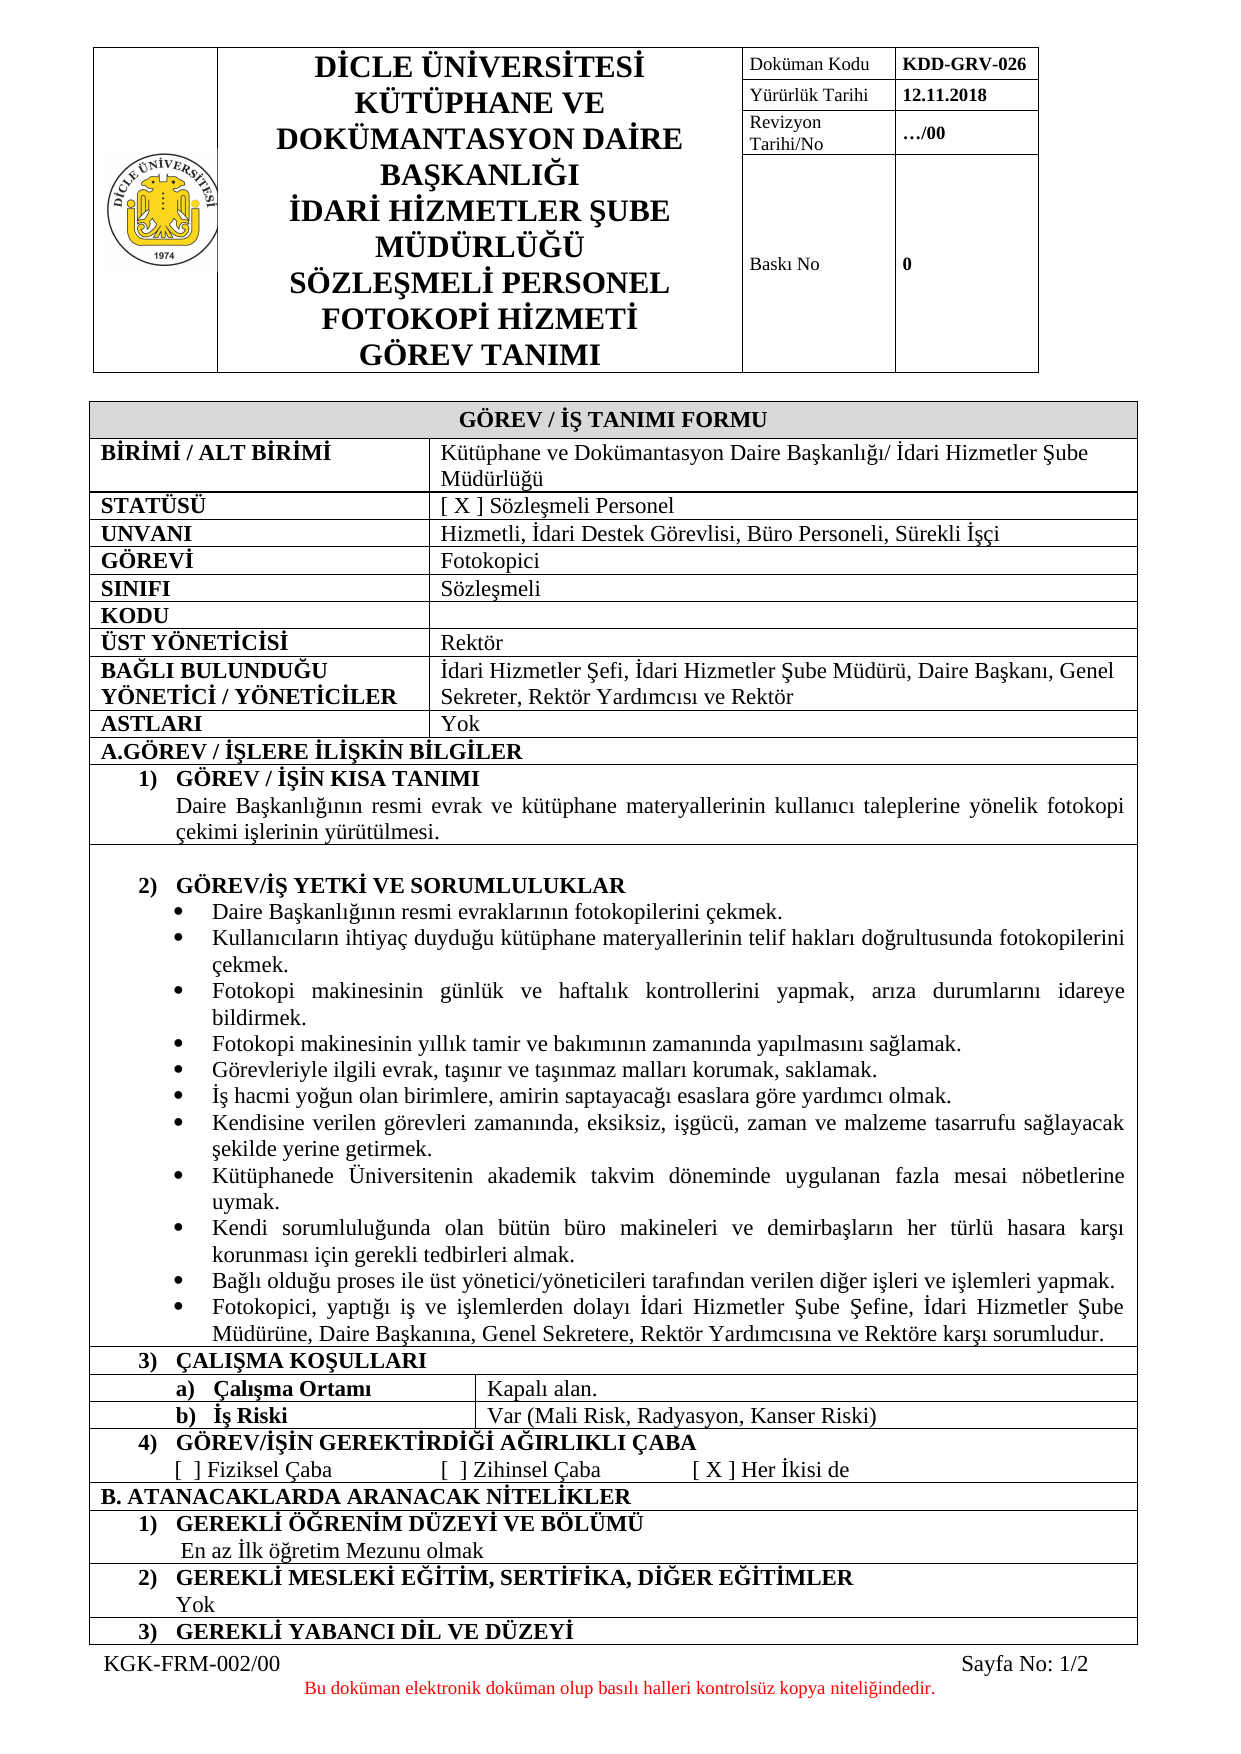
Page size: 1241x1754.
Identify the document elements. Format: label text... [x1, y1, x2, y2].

picture [101, 148, 218, 272]
table_cell Hizmetli, İdari Destek Görevlisi, Büro Personeli, Sürekli İşçi [430, 520, 1137, 546]
table_cell GEREKLİ ÖĞRENİM DÜZEYİ VE BÖLÜMÜ En az İlk öğretim Mezunu olmak [90, 1511, 1137, 1563]
table_cell Rektör [430, 629, 1137, 656]
table_cell ÜST YÖNETİCİSİ [90, 629, 429, 656]
table_cell Kütüphane ve Dokümantasyon Daire Başkanlığı/ İdari Hizmetler Şube Müdürlüğü [430, 439, 1137, 491]
table_cell B. ATANACAKLARDA ARANACAK NİTELİKLER [90, 1483, 1137, 1509]
table_cell Kapalı alan. [476, 1375, 1137, 1401]
table_cell Sözleşmeli [430, 575, 1137, 601]
table_cell ÇALIŞMA KOŞULLARI [90, 1347, 1137, 1373]
table_cell Çalışma Ortamı [90, 1375, 475, 1401]
table_cell GÖREV / İŞİN KISA TANIMI Daire Başkanlığının resmi evrak ve kütüphane materyallerinin kullanıcı taleplerine yönelik fotokopi çekimi işlerinin yürütülmesi. [90, 765, 1137, 844]
table_cell UNVANI [90, 520, 429, 546]
table_cell [430, 602, 1137, 628]
table_cell İş Riski [90, 1402, 475, 1428]
table_cell Var (Mali Risk, Radyasyon, Kanser Riski) [476, 1402, 1137, 1428]
table_cell GEREKLİ YABANCI DİL VE DÜZEYİ Gerekmiyor. [90, 1618, 1137, 1644]
table_header GÖREV / İŞ TANIMI FORMU [90, 402, 1137, 438]
table_cell SINIFI [90, 575, 429, 601]
table_cell GÖREVİ [90, 547, 429, 573]
table_cell A.GÖREV / İŞLERE İLİŞKİN BİLGİLER [90, 738, 1137, 764]
table_cell Yok [430, 711, 1137, 737]
table_cell ASTLARI [90, 711, 429, 737]
table_cell Fotokopici [430, 547, 1137, 573]
table_cell İdari Hizmetler Şefi, İdari Hizmetler Şube Müdürü, Daire Başkanı, Genel Sekreter, Rektör Yardımcısı ve Rektör [430, 657, 1137, 709]
table_cell STATÜSÜ [90, 493, 429, 519]
table_cell GÖREV/İŞ YETKİ VE SORUMLULUKLAR Daire Başkanlığının resmi evraklarının fotokopilerini çekmek. Kullanıcıların ihtiyaç duyduğu kütüphane materyallerinin telif hakları doğrultusunda fotokopilerini çekmek. Fotokopi makinesinin günlük ve haftalık kontrollerini yapmak, arıza durumlarını idareye bildirmek. Fotokopi makinesinin yıllık tamir ve bakımının zamanında yapılmasını sağlamak. Görevleriyle ilgili evrak, taşınır ve taşınmaz malları korumak, saklamak. İş hacmi yoğun olan birimlere, amirin saptayacağı esaslara göre yardımcı olmak. Kendisine verilen görevleri zamanında, eksiksiz, işgücü, zaman ve malzeme tasarrufu sağlayacak şekilde yerine getirmek. Kütüphanede Üniversitenin akademik takvim döneminde uygulanan fazla mesai nöbetlerine uymak. Kendi sorumluluğunda olan bütün büro makineleri ve demirbaşların her türlü hasara karşı korunması için gerekli tedbirleri almak. Bağlı olduğu proses ile üst yönetici/yöneticileri tarafından verilen diğer işleri ve işlemleri yapmak. Fotokopici, yaptığı iş ve işlemlerden dolayı İdari Hizmetler Şube Şefine, İdari Hizmetler Şube Müdürüne, Daire Başkanına, Genel Sekretere, Rektör Yardımcısına ve Rektöre karşı sorumludur. [90, 845, 1137, 1346]
table_cell GEREKLİ MESLEKİ EĞİTİM, SERTİFİKA, DİĞER EĞİTİMLER Yok [90, 1564, 1137, 1617]
table_cell BİRİMİ / ALT BİRİMİ [90, 439, 429, 491]
table_cell KODU [90, 602, 429, 628]
table_cell [ X ] Sözleşmeli Personel [430, 493, 1137, 519]
table_cell GÖREV/İŞİN GEREKTİRDİĞİ AĞIRLIKLI ÇABA [ ] Fiziksel Çaba [ ] Zihinsel Çaba [ X ] Her İkisi de [90, 1429, 1137, 1482]
table_cell BAĞLI BULUNDUĞU YÖNETİCİ / YÖNETİCİLER [90, 657, 429, 709]
